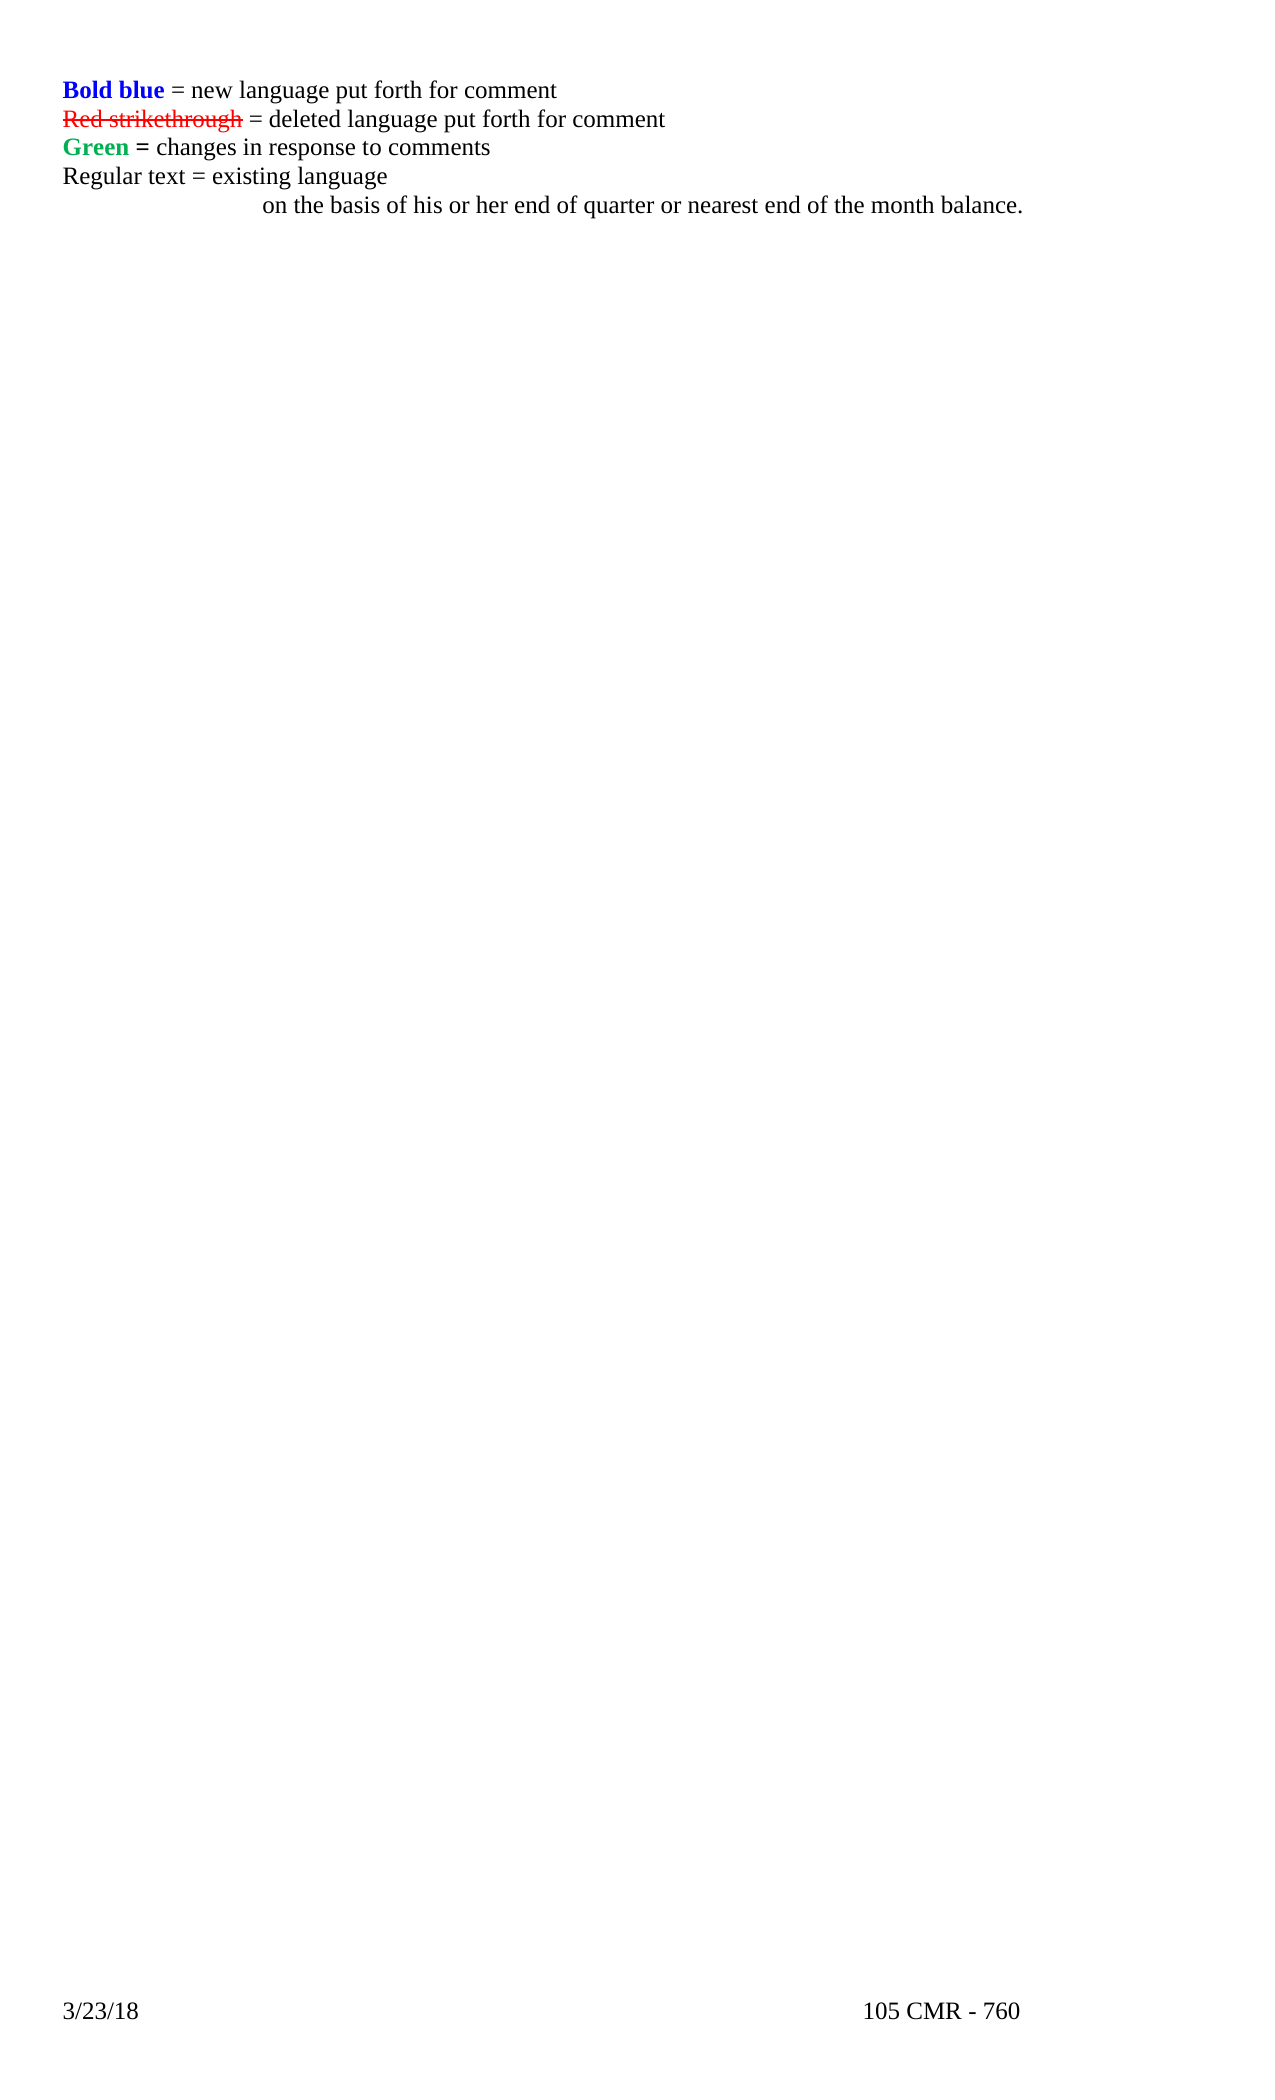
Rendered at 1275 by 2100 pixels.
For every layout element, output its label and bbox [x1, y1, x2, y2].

text [262, 190, 1125, 219]
